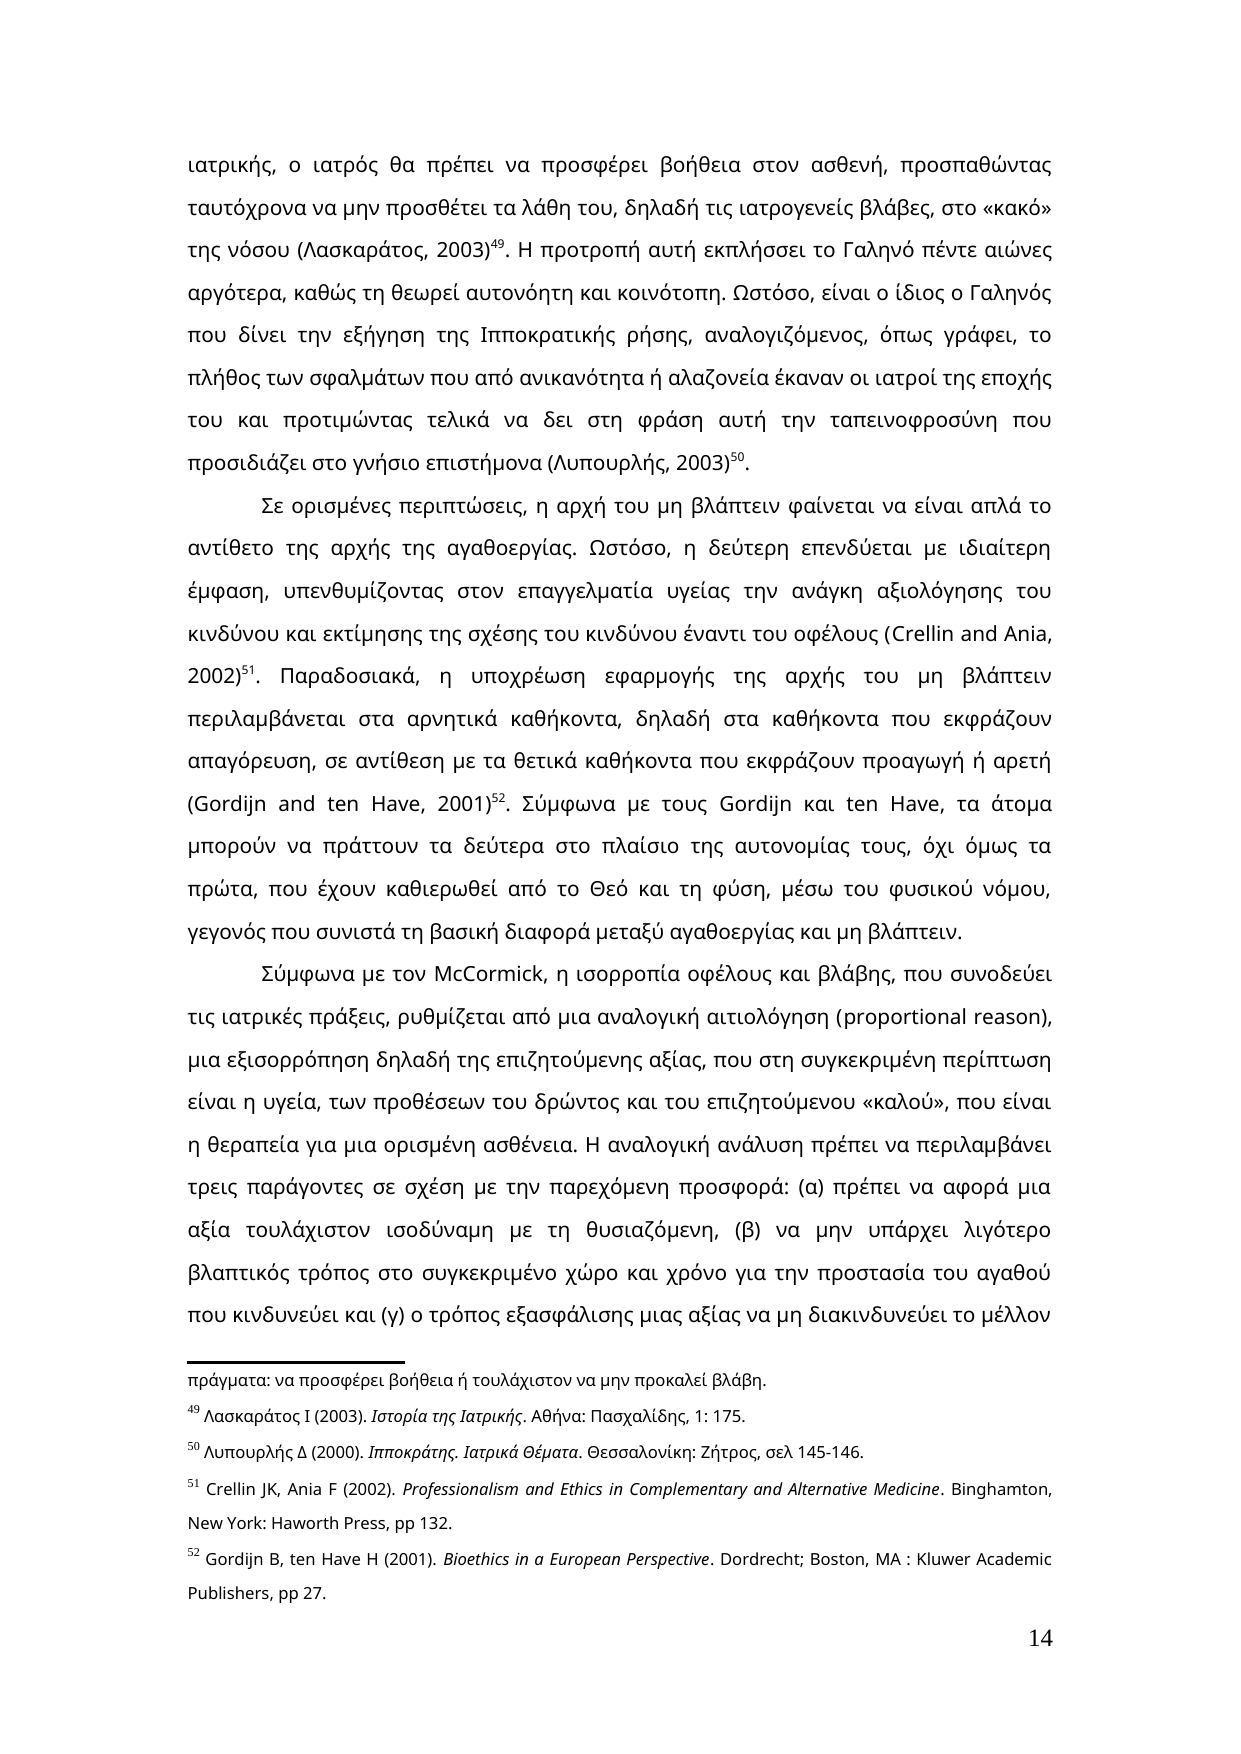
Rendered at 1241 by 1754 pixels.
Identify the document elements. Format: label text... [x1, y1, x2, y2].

text Σε ορισμένες περιπτώσεις, η αρχή του μη βλάπτειν φαίνεται να είναι απλά το αντίθετο της αρχής της αγαθοεργίας. Ωστόσο, η δεύτερη επενδύεται με ιδιαίτερη έμφαση, υπενθυμίζοντας στον επαγγελματία υγείας την ανάγκη αξιολόγησης του κινδύνου και εκτίμησης της σχέσης του κινδύνου έναντι του οφέλους (Crellin and Ania, 2002). Παραδοσιακά, η υποχρέωση εφαρμογής της αρχής του μη βλάπτειν περιλαμβάνεται στα αρνητικά καθήκοντα, δηλαδή στα καθήκοντα που εκφράζουν απαγόρευση, σε αντίθεση με τα θετικά καθήκοντα που εκφράζουν προαγωγή ή αρετή (Gordijn and ten Have, 2001). Σύμφωνα με τους Gordijn και ten Have, τα άτομα μπορούν να πράττουν τα δεύτερα στο πλαίσιο της αυτονομίας τους, όχι όμως τα πρώτα, που έχουν καθιερωθεί από το Θεό και τη φύση, μέσω του φυσικού νόμου, γεγονός που συνιστά τη βασική διαφορά μεταξύ αγαθοεργίας και μη βλάπτειν. [187, 491, 1053, 945]
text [187, 150, 1053, 477]
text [187, 959, 1053, 1329]
